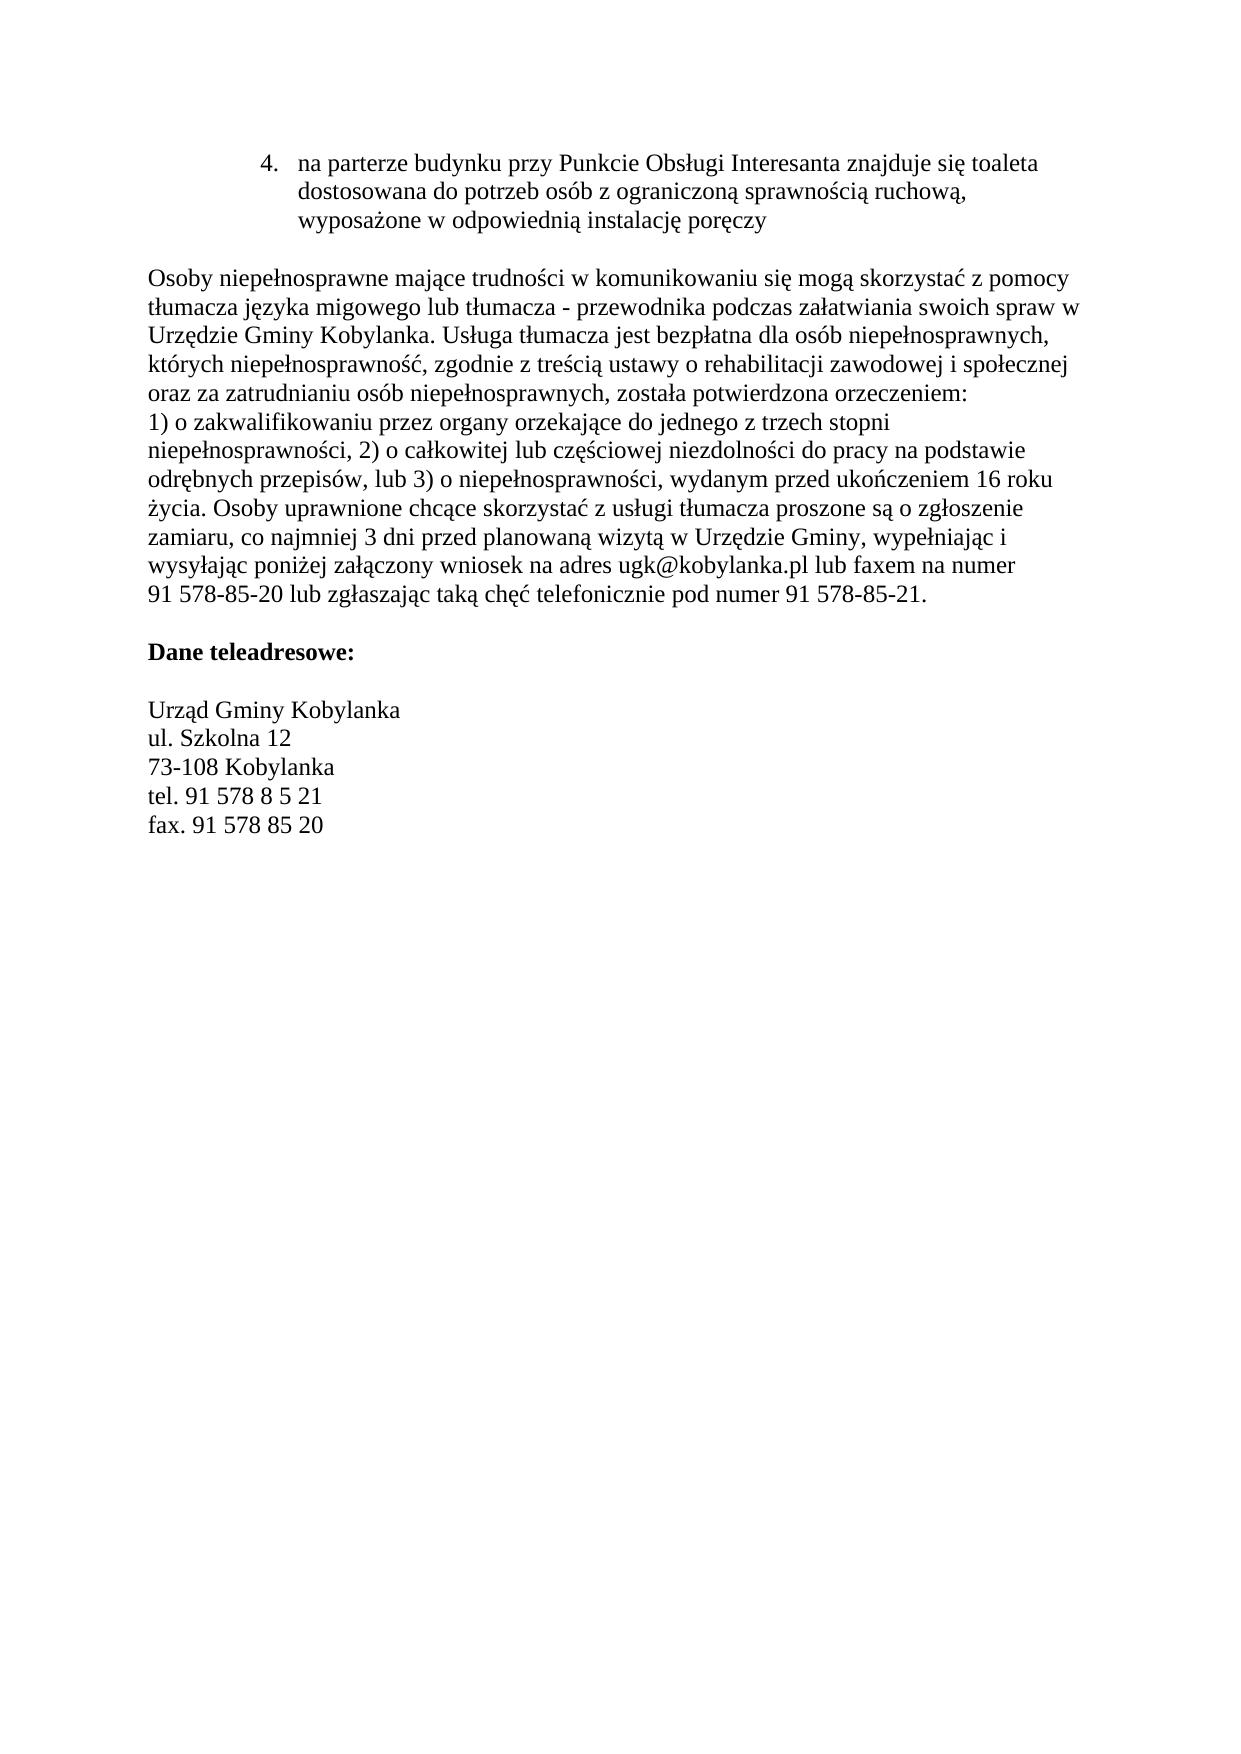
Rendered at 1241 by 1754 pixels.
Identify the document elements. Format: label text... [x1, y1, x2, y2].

text tel. 91 578 8 5 21 [148, 781, 1093, 810]
text ul. Szkolna 12 [148, 723, 1093, 752]
list na parterze budynku przy Punkcie Obsługi Interesanta znajduje się toaleta dostosowana do potrzeb osób z ograniczoną sprawnością ruchową, wyposażone w odpowiednią instalację poręczy [260, 148, 1093, 234]
text Dane teleadresowe: [148, 637, 1093, 666]
text Urząd Gminy Kobylanka [148, 666, 1093, 723]
text Osoby niepełnosprawne mające trudności w komunikowaniu się mogą skorzystać z pomocy tłumacza języka migowego lub tłumacza - przewodnika podczas załatwiania swoich spraw w Urzędzie Gminy Kobylanka. Usługa tłumacza jest bezpłatna dla osób niepełnosprawnych, których niepełnosprawność, zgodnie z treścią ustawy o rehabilitacji zawodowej i społecznej oraz za zatrudnianiu osób niepełnosprawnych, została potwierdzona orzeczeniem: 1) o zakwalifikowaniu przez organy orzekające do jednego z trzech stopni niepełnosprawności, 2) o całkowitej lub częściowej niezdolności do pracy na podstawie odrębnych przepisów, lub 3) o niepełnosprawności, wydanym przed ukończeniem 16 roku życia. Osoby uprawnione chcące skorzystać z usługi tłumacza proszone są o zgłoszenie zamiaru, co najmniej 3 dni przed planowaną wizytą w Urzędzie Gminy, wypełniając i wysyłając poniżej załączony wniosek na adres ugk@kobylanka.pl lub faxem na numer 91 578-85-20 lub zgłaszając taką chęć telefonicznie pod numer 91 578-85-21. [148, 263, 1093, 608]
text fax. 91 578 85 20 [148, 810, 1093, 838]
text 73-108 Kobylanka [148, 752, 1093, 781]
